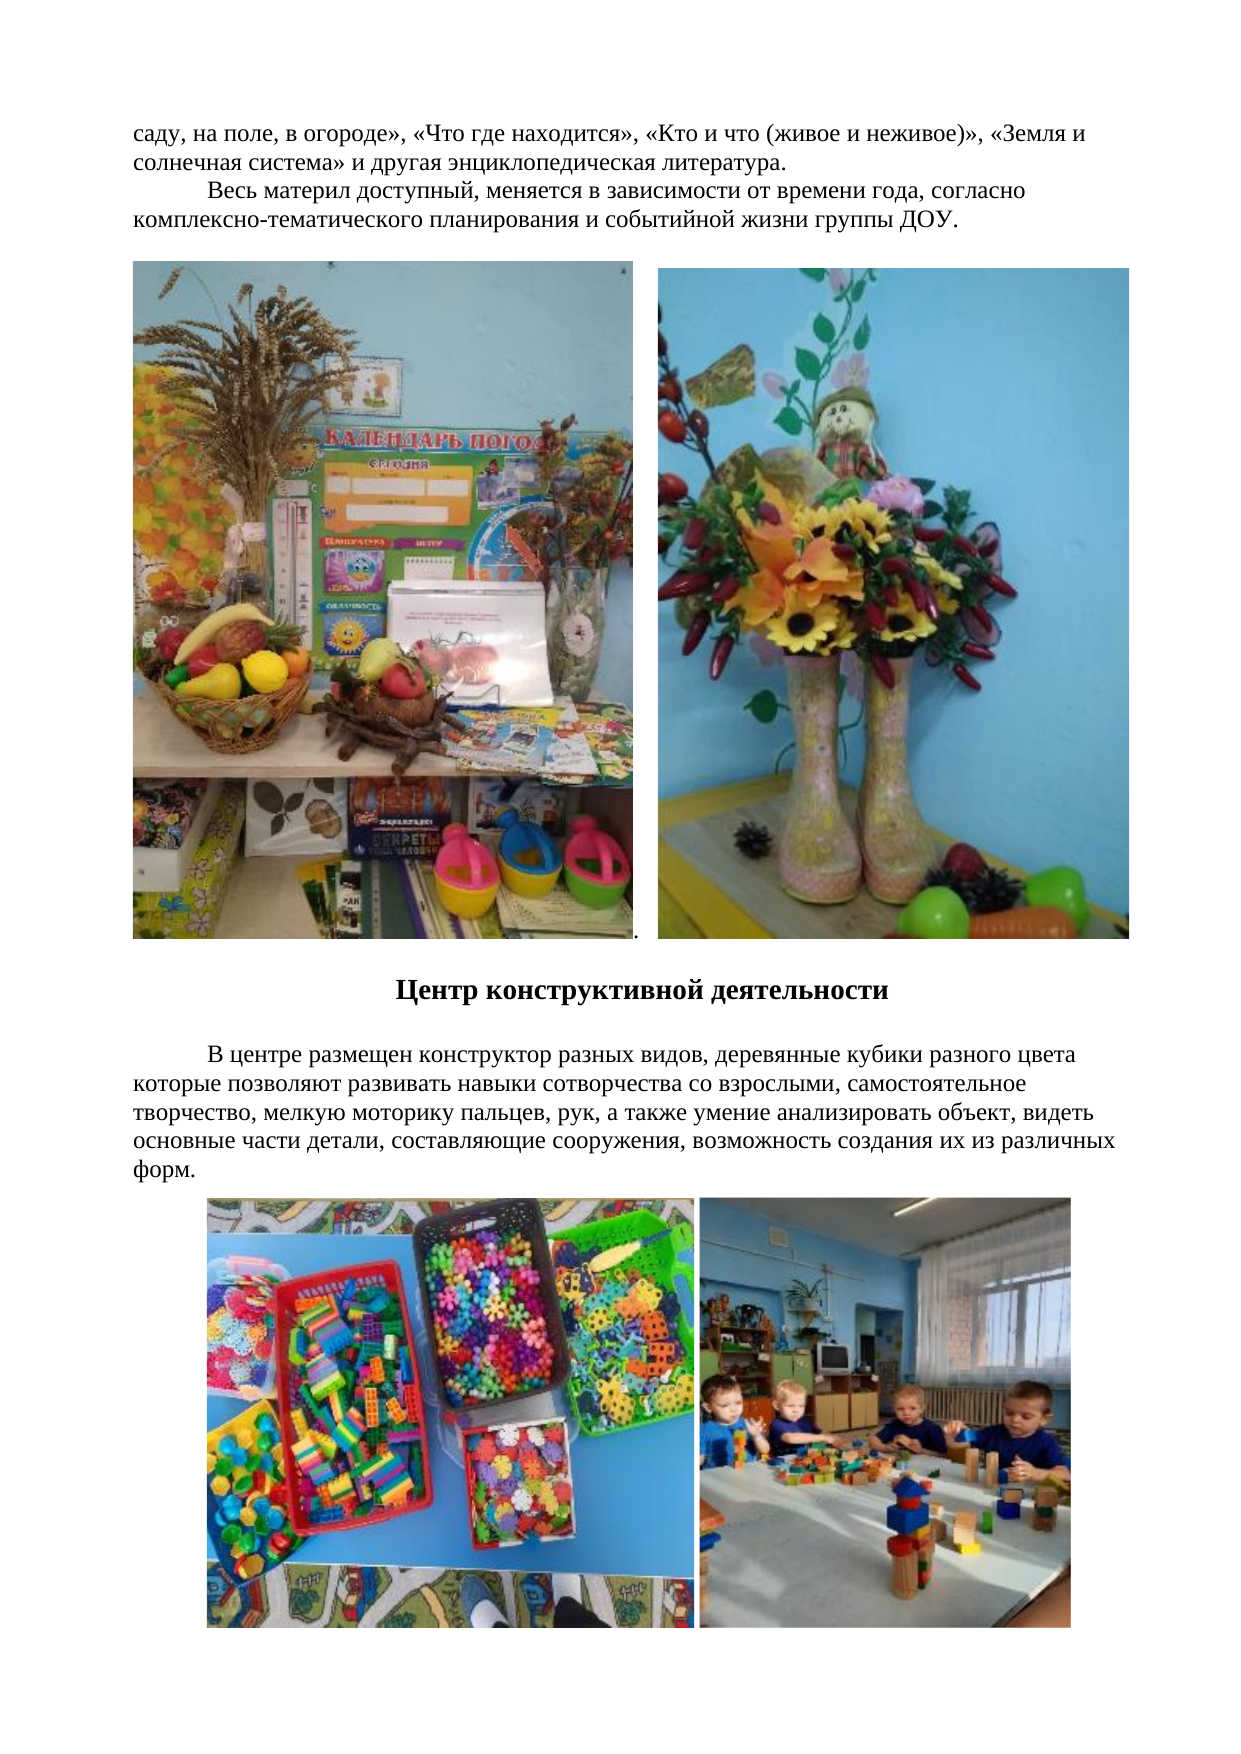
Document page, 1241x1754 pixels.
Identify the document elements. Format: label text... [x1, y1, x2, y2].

text Центр конструктивной деятельности [133, 972, 1152, 1006]
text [133, 118, 1152, 176]
text В центре размещен конструктор разных видов, деревянные кубики разного цвета которые позволяют развивать навыки сотворчества со взрослыми, самостоятельное творчество, мелкую моторику пальцев, рук, а также умение анализировать объект, видеть основные части детали, составляющие сооружения, возможность создания их из различных форм. [133, 1039, 1152, 1183]
picture [700, 1198, 1070, 1627]
text Весь материл доступный, меняется в зависимости от времени года, согласно комплексно-тематического планирования и событийной жизни группы ДОУ. [133, 176, 1152, 233]
picture [206, 1198, 695, 1628]
picture [132, 261, 633, 939]
picture [657, 268, 1130, 939]
